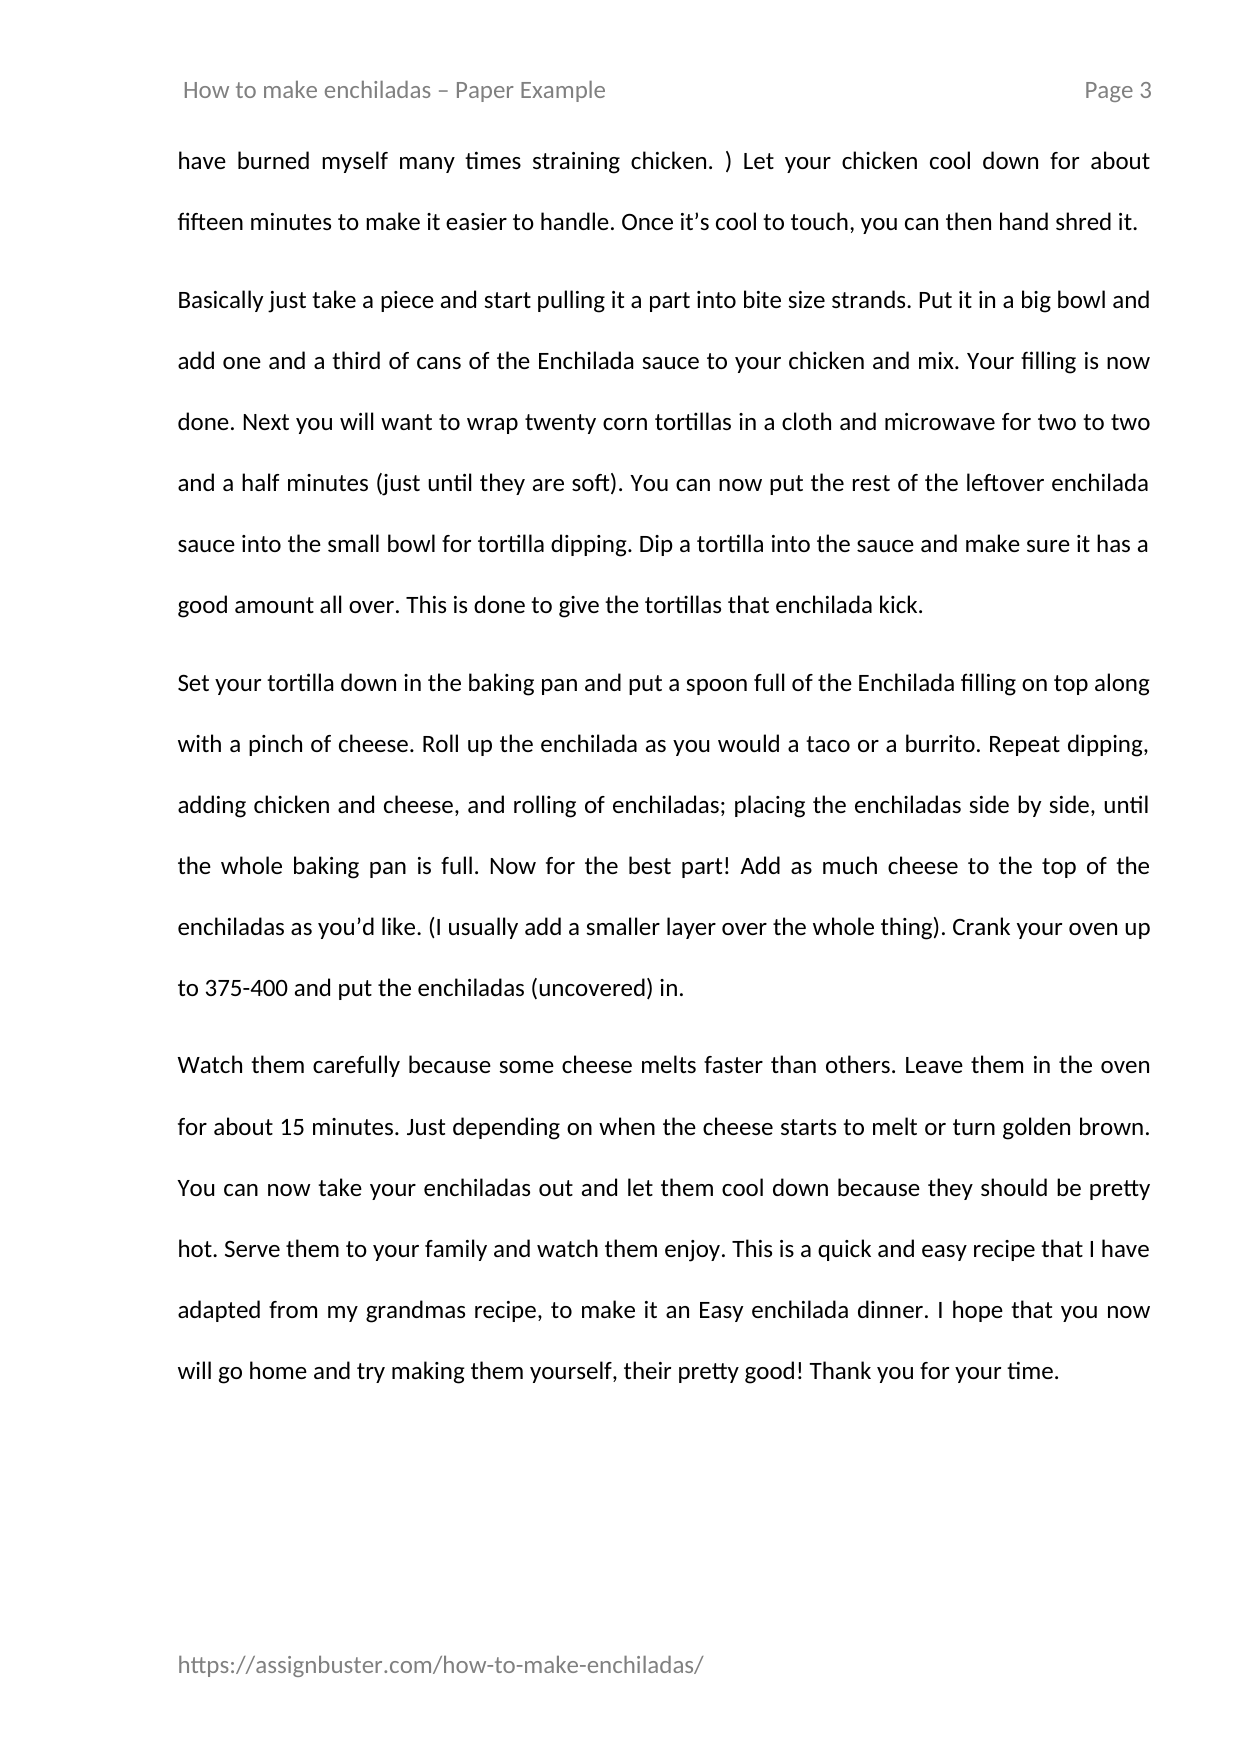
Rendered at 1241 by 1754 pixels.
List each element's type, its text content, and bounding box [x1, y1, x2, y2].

text Watch them carefully because some cheese melts faster than others. Leave them in the oven for about 15 minutes. Just depending on when the cheese starts to melt or turn golden brown. You can now take your enchiladas out and let them cool down because they should be pretty hot. Serve them to your family and watch them enjoy. This is a quick and easy recipe that I have adapted from my grandmas recipe, to make it an Easy enchilada dinner. I hope that you now will go home and try making them yourself, their pretty good! Thank you for your time. [177, 1049, 1152, 1385]
text Basically just take a piece and start pulling it a part into bite size strands. Put it in a big bowl and add one and a third of cans of the Enchilada sauce to your chicken and mix. Your filling is now done. Next you will want to wrap twenty corn tortillas in a cloth and microwave for two to two and a half minutes (just until they are soft). You can now put the rest of the leftover enchilada sauce into the small bowl for tortilla dipping. Dip a tortilla into the sauce and make sure it has a good amount all over. This is done to give the tortillas that enchilada kick. [177, 284, 1152, 619]
text Set your tortilla down in the baking pan and put a spoon full of the Enchilada filling on top along with a pinch of cheese. Roll up the enchilada as you would a taco or a burrito. Repeat dipping, adding chicken and cheese, and rolling of enchiladas; placing the enchiladas side by side, until the whole baking pan is full. Now for the best part! Add as much cheese to the top of the enchiladas as you’d like. (I usually add a smaller layer over the whole thing). Crank your oven up to 375-400 and put the enchiladas (uncovered) in. [177, 667, 1152, 1002]
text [177, 145, 1152, 237]
